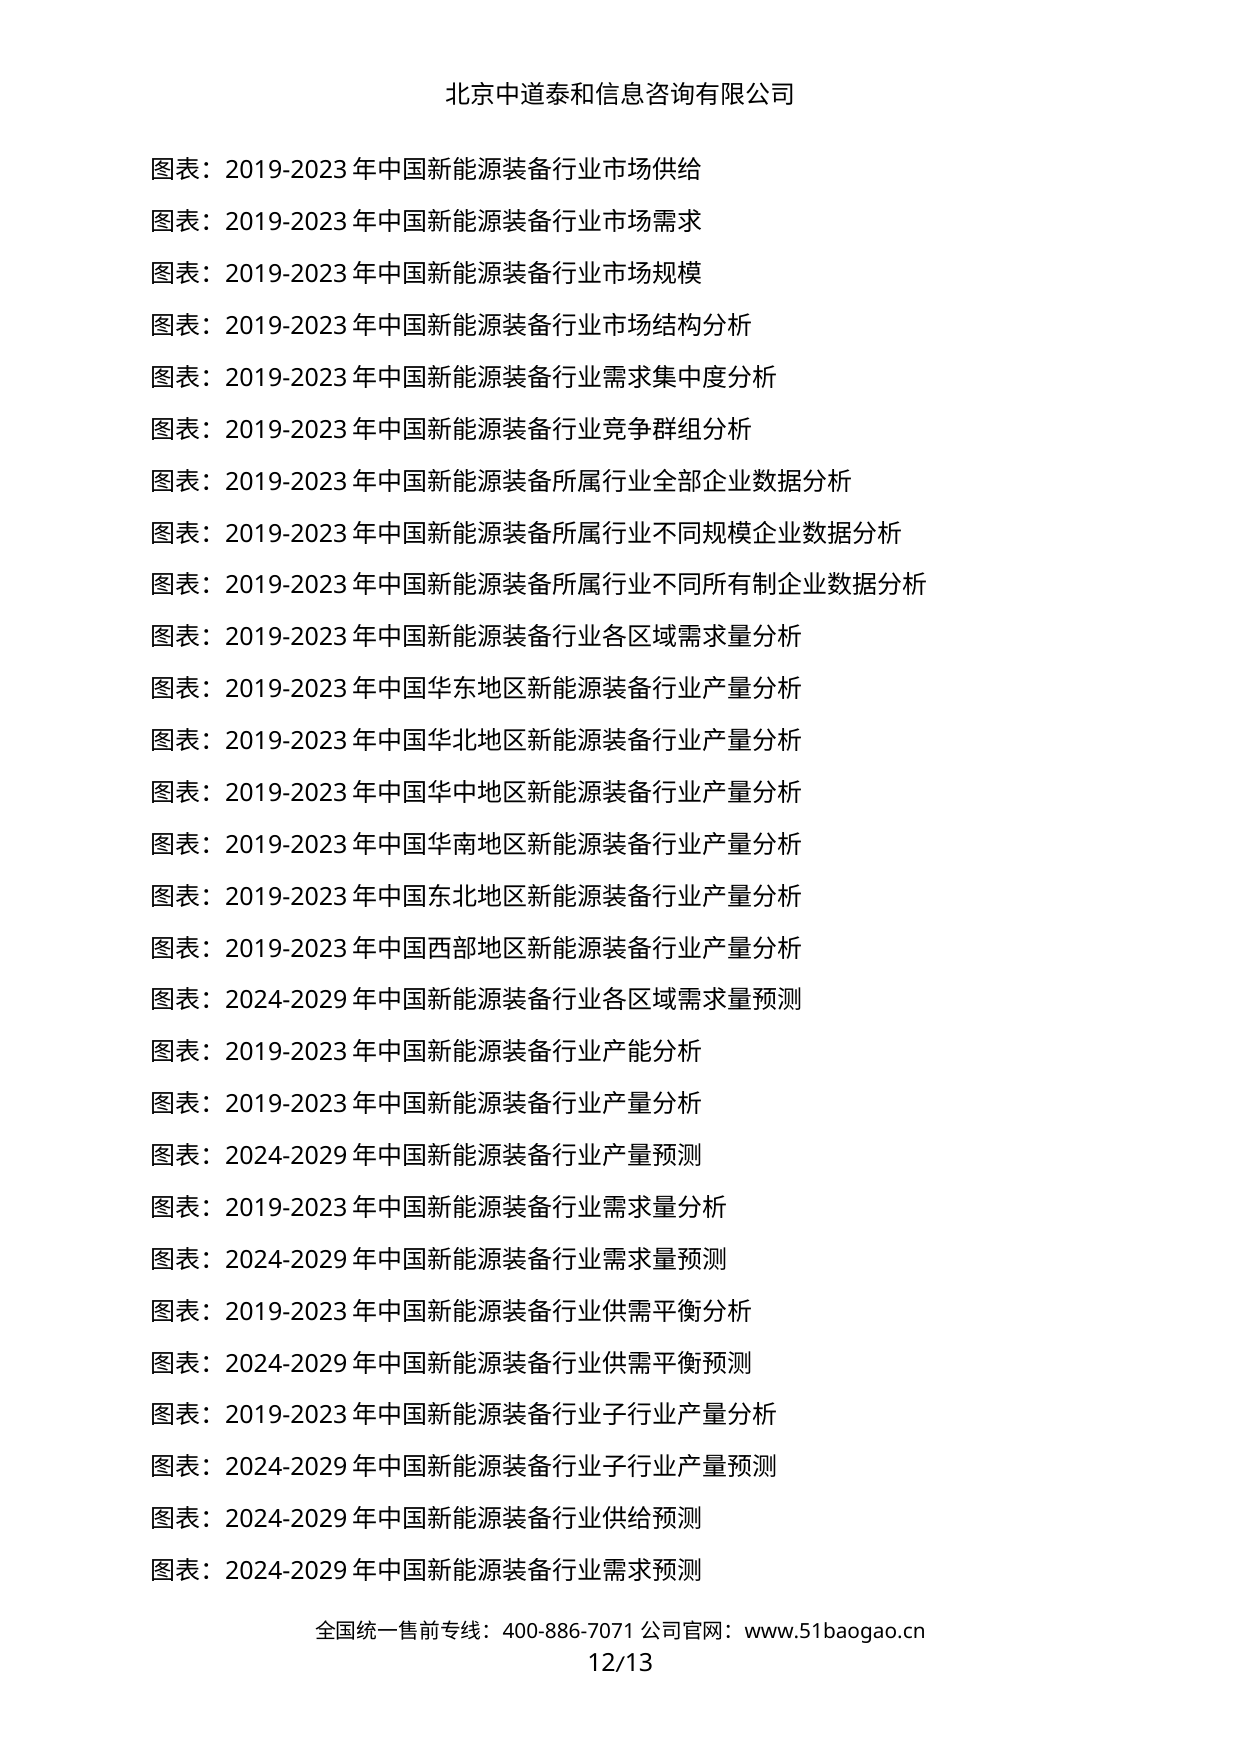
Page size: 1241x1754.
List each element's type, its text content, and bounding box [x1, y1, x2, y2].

text 图表：2019-2023年中国新能源装备行业市场供给 [150, 150, 1090, 186]
text 图表：2019-2023年中国华东地区新能源装备行业产量分析 [150, 669, 1090, 705]
text 图表：2019-2023年中国华南地区新能源装备行业产量分析 [150, 824, 1090, 861]
text 图表：2019-2023年中国新能源装备行业产量分析 [150, 1084, 1090, 1120]
text 图表：2019-2023年中国新能源装备行业市场结构分析 [150, 306, 1090, 342]
text 图表：2019-2023年中国新能源装备行业市场需求 [150, 202, 1090, 238]
text 图表：2019-2023年中国华北地区新能源装备行业产量分析 [150, 721, 1090, 757]
text 图表：2019-2023年中国新能源装备行业市场规模 [150, 254, 1090, 290]
text 图表：2019-2023年中国新能源装备所属行业不同规模企业数据分析 [150, 513, 1090, 549]
text 图表：2024-2029年中国新能源装备行业子行业产量预测 [150, 1447, 1090, 1483]
text 图表：2019-2023年中国新能源装备行业竞争群组分析 [150, 409, 1090, 446]
text 图表：2019-2023年中国新能源装备所属行业不同所有制企业数据分析 [150, 565, 1090, 601]
text 图表：2024-2029年中国新能源装备行业供需平衡预测 [150, 1343, 1090, 1379]
text 图表：2019-2023年中国新能源装备所属行业全部企业数据分析 [150, 461, 1090, 497]
text 图表：2019-2023年中国新能源装备行业子行业产量分析 [150, 1395, 1090, 1431]
text 图表：2024-2029年中国新能源装备行业供给预测 [150, 1499, 1090, 1535]
text 图表：2024-2029年中国新能源装备行业需求预测 [150, 1551, 1090, 1587]
text 图表：2019-2023年中国新能源装备行业供需平衡分析 [150, 1291, 1090, 1327]
text 图表：2019-2023年中国东北地区新能源装备行业产量分析 [150, 876, 1090, 912]
text 图表：2019-2023年中国新能源装备行业需求集中度分析 [150, 357, 1090, 394]
text 图表：2024-2029年中国新能源装备行业需求量预测 [150, 1239, 1090, 1276]
text 图表：2019-2023年中国新能源装备行业需求量分析 [150, 1187, 1090, 1224]
text 图表：2019-2023年中国新能源装备行业产能分析 [150, 1032, 1090, 1068]
text 图表：2024-2029年中国新能源装备行业产量预测 [150, 1136, 1090, 1172]
text 图表：2019-2023年中国新能源装备行业各区域需求量分析 [150, 617, 1090, 653]
text 图表：2024-2029年中国新能源装备行业各区域需求量预测 [150, 980, 1090, 1016]
text 图表：2019-2023年中国西部地区新能源装备行业产量分析 [150, 928, 1090, 964]
text 图表：2019-2023年中国华中地区新能源装备行业产量分析 [150, 772, 1090, 809]
